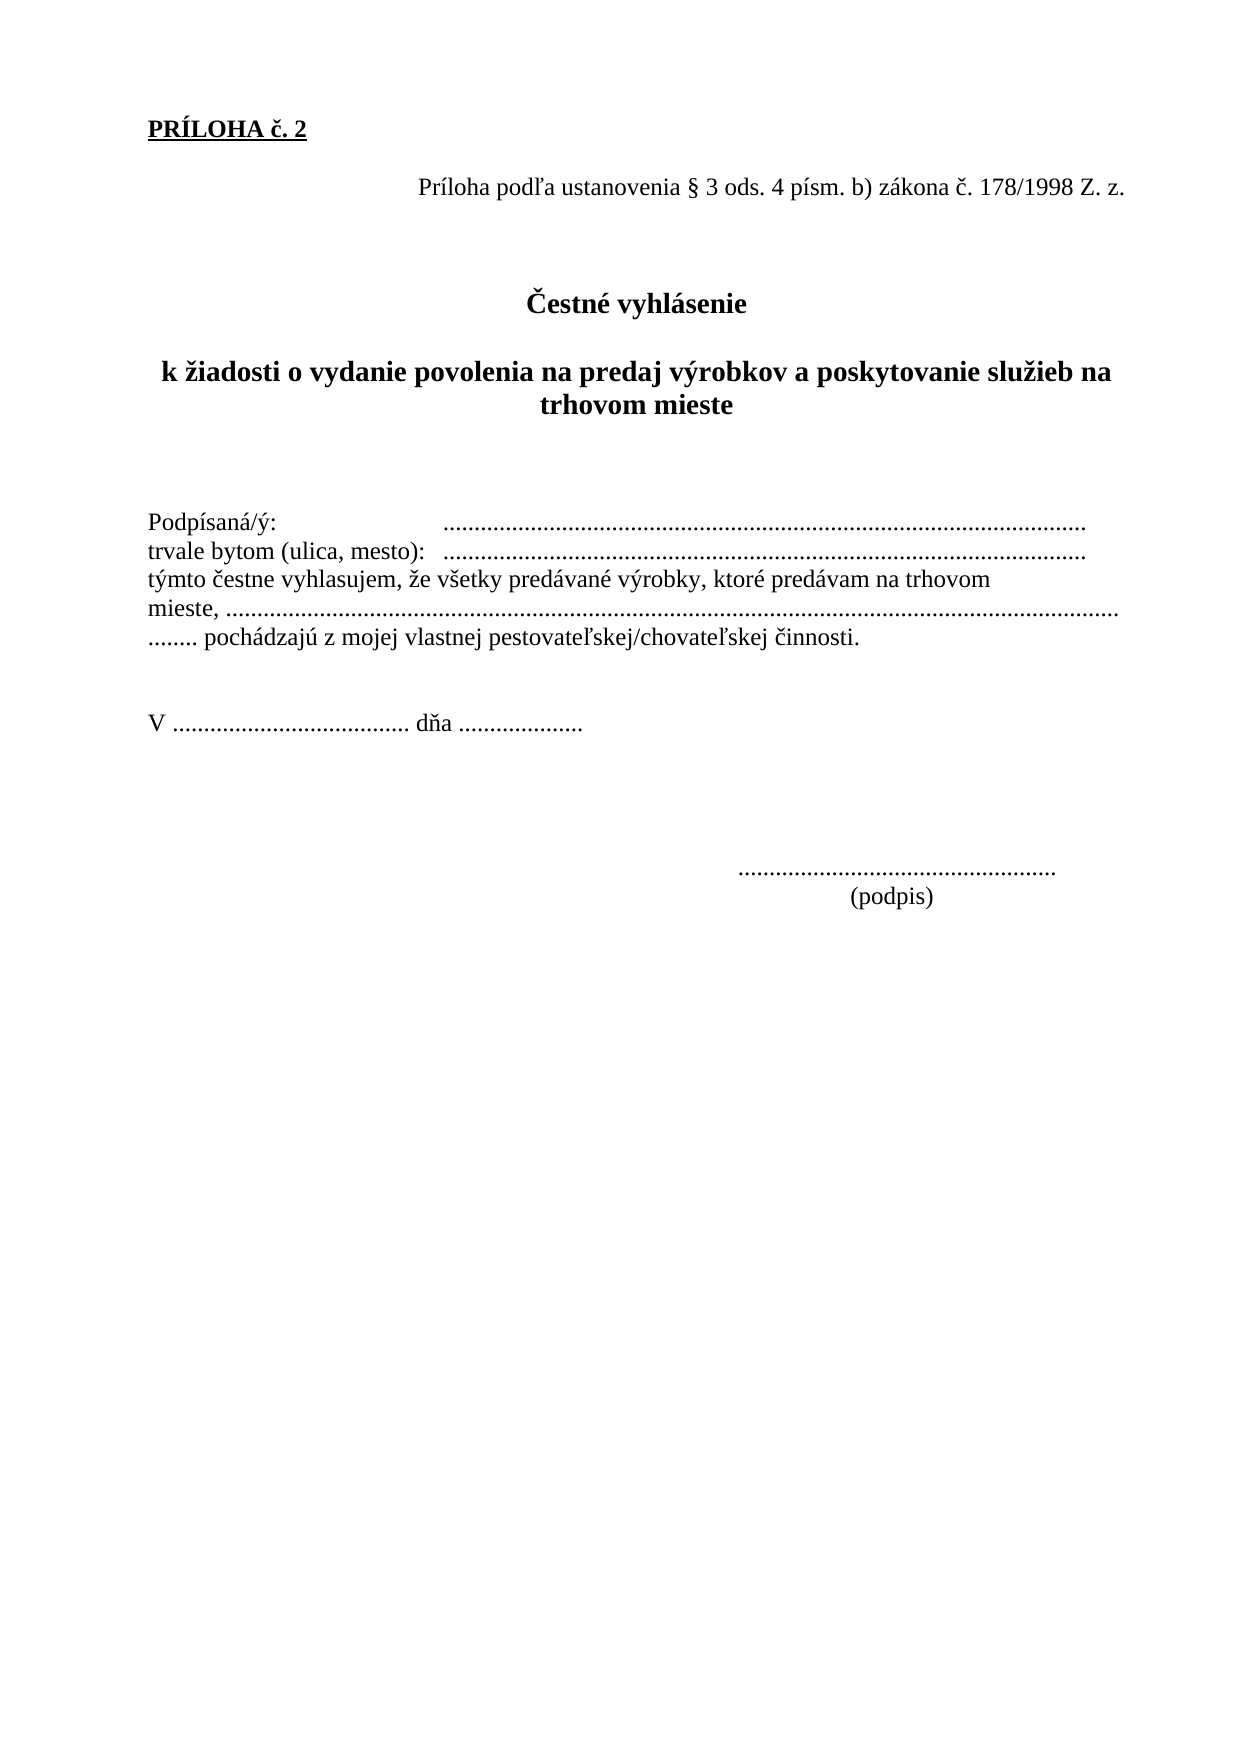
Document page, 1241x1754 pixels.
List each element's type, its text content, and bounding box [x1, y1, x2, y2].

text Podpísaná/ý: ....................................................................................................... [148, 507, 1125, 536]
text V ...................................... dňa .................... [148, 708, 1125, 737]
text Čestné vyhlásenie [148, 287, 1125, 320]
text k žiadosti o vydanie povolenia na predaj výrobkov a poskytovanie služieb na trhovom mieste [148, 354, 1125, 421]
text týmto čestne vyhlasujem, že všetky predávané výrobky, ktoré predávam na trhovom mieste, ....................................................................................................................................................... pochádzajú z mojej vlastnej pestovateľskej/chovateľskej činnosti. [148, 564, 1125, 651]
text (podpis) [148, 881, 1125, 909]
text Príloha podľa ustanovenia § 3 ods. 4 písm. b) zákona č. 178/1998 Z. z. [148, 172, 1125, 200]
text ................................................... [148, 852, 1125, 881]
text PRÍLOHA č. 2 [148, 114, 1125, 143]
text trvale bytom (ulica, mesto): ....................................................................................................... [148, 536, 1125, 564]
